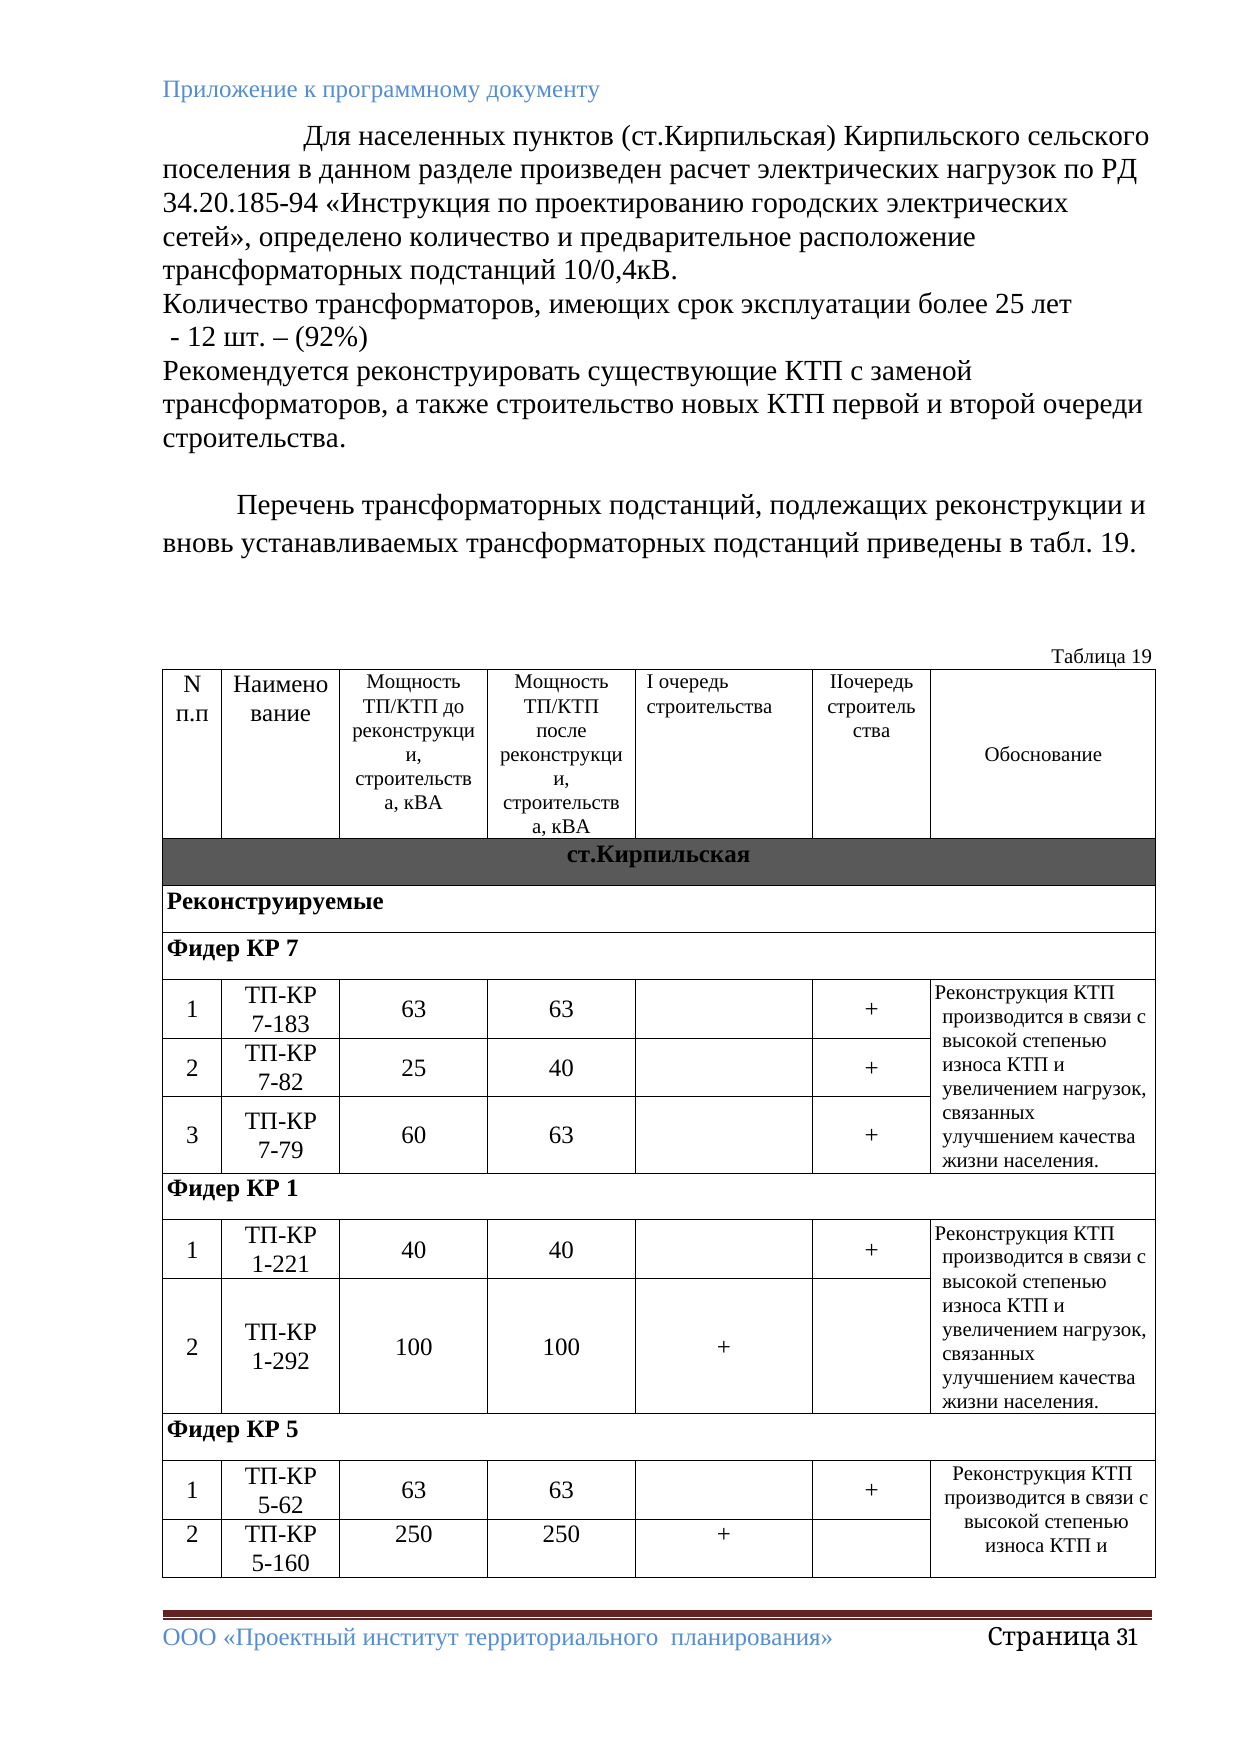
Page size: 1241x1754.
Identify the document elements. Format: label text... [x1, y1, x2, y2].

table_cell 60 [340, 1097, 487, 1172]
table_cell 63 [340, 980, 487, 1037]
table_cell 250 [488, 1520, 635, 1577]
table_cell ТП-КР 7-183 [222, 980, 339, 1037]
table_cell 63 [340, 1461, 487, 1518]
table_cell [636, 1097, 812, 1172]
table_cell 1 [163, 1461, 221, 1518]
text Перечень трансформаторных подстанций, подлежащих реконструкции и вновь устанавливаемых трансформаторных подстанций приведены в табл. 19. [162, 487, 1152, 559]
table_cell Реконструкция КТП производится в связи с высокой степенью износа КТП и увеличением нагрузок, связанных улучшением качества жизни населения. [931, 1461, 1155, 1577]
table_cell Фидер КР 7 [163, 933, 1155, 979]
table_cell [636, 1039, 812, 1096]
table_cell 63 [488, 1097, 635, 1172]
table_cell Фидер КР 5 [163, 1414, 1155, 1460]
table_cell 2 [163, 1039, 221, 1096]
table_cell 2 [163, 1279, 221, 1413]
table_cell ТП-КР 7-79 [222, 1097, 339, 1172]
table_cell [636, 980, 812, 1037]
table_cell + [813, 1220, 930, 1278]
table_cell ТП-КР 1-221 [222, 1220, 339, 1278]
table_cell 100 [488, 1279, 635, 1413]
table_cell [813, 1279, 930, 1413]
table_header Обоснование [931, 670, 1155, 838]
table_cell Реконструкция КТП производится в связи с высокой степенью износа КТП и увеличением нагрузок, связанных улучшением качества жизни населения. [931, 980, 1155, 1172]
table_cell + [813, 1097, 930, 1172]
table_cell [813, 1520, 930, 1577]
table_cell ст.Кирпильская [163, 839, 1155, 885]
table_cell + [636, 1520, 812, 1577]
table_cell ТП-КР 5-62 [222, 1461, 339, 1518]
table_header Наименование [222, 670, 339, 838]
text Для населенных пунктов (ст.Кирпильская) Кирпильского сельского поселения в данном разделе произведен расчет электрических нагрузок по РД 34.20.185-94 «Инструкция по проектированию городских электрических сетей», определено количество и предварительное расположение трансформаторных подстанций 10/0,4кВ. Количество трансформаторов, имеющих срок эксплуатации более 25 лет - 12 шт. – (92%) Рекомендуется реконструировать существующие КТП с заменой трансформаторов, а также строительство новых КТП первой и второй очереди строительства. [162, 118, 1152, 453]
table_cell 40 [488, 1039, 635, 1096]
table_cell 1 [163, 1220, 221, 1278]
table_cell + [636, 1279, 812, 1413]
table_cell Реконструкция КТП производится в связи с высокой степенью износа КТП и увеличением нагрузок, связанных улучшением качества жизни населения. [931, 1220, 1155, 1413]
table_cell 25 [340, 1039, 487, 1096]
table_cell Реконструируемые [163, 886, 1155, 932]
table_header Мощность ТП/КТП после реконструкции, строительства, кВА [488, 670, 635, 838]
table_header I очередь строительства [636, 670, 812, 838]
table_cell Фидер КР 1 [163, 1174, 1155, 1219]
table_cell 3 [163, 1097, 221, 1172]
table_cell 250 [340, 1520, 487, 1577]
text Таблица 19 [162, 644, 1152, 668]
table_cell ТП-КР 7-82 [222, 1039, 339, 1096]
table_cell 40 [488, 1220, 635, 1278]
table_cell 63 [488, 1461, 635, 1518]
table_cell ТП-КР 1-292 [222, 1279, 339, 1413]
table_header N п.п [163, 670, 221, 838]
table_cell 1 [163, 980, 221, 1037]
table_header IIочередь строительства [813, 670, 930, 838]
table_cell 40 [340, 1220, 487, 1278]
table_cell 100 [340, 1279, 487, 1413]
table_cell + [813, 1039, 930, 1096]
table_cell + [813, 980, 930, 1037]
table_cell 63 [488, 980, 635, 1037]
table_header Мощность ТП/КТП до реконструкции, строительства, кВА [340, 670, 487, 838]
table_cell [636, 1461, 812, 1518]
table_cell + [813, 1461, 930, 1518]
table_cell 2 [163, 1520, 221, 1577]
table_cell [636, 1220, 812, 1278]
table_cell ТП-КР 5-160 [222, 1520, 339, 1577]
